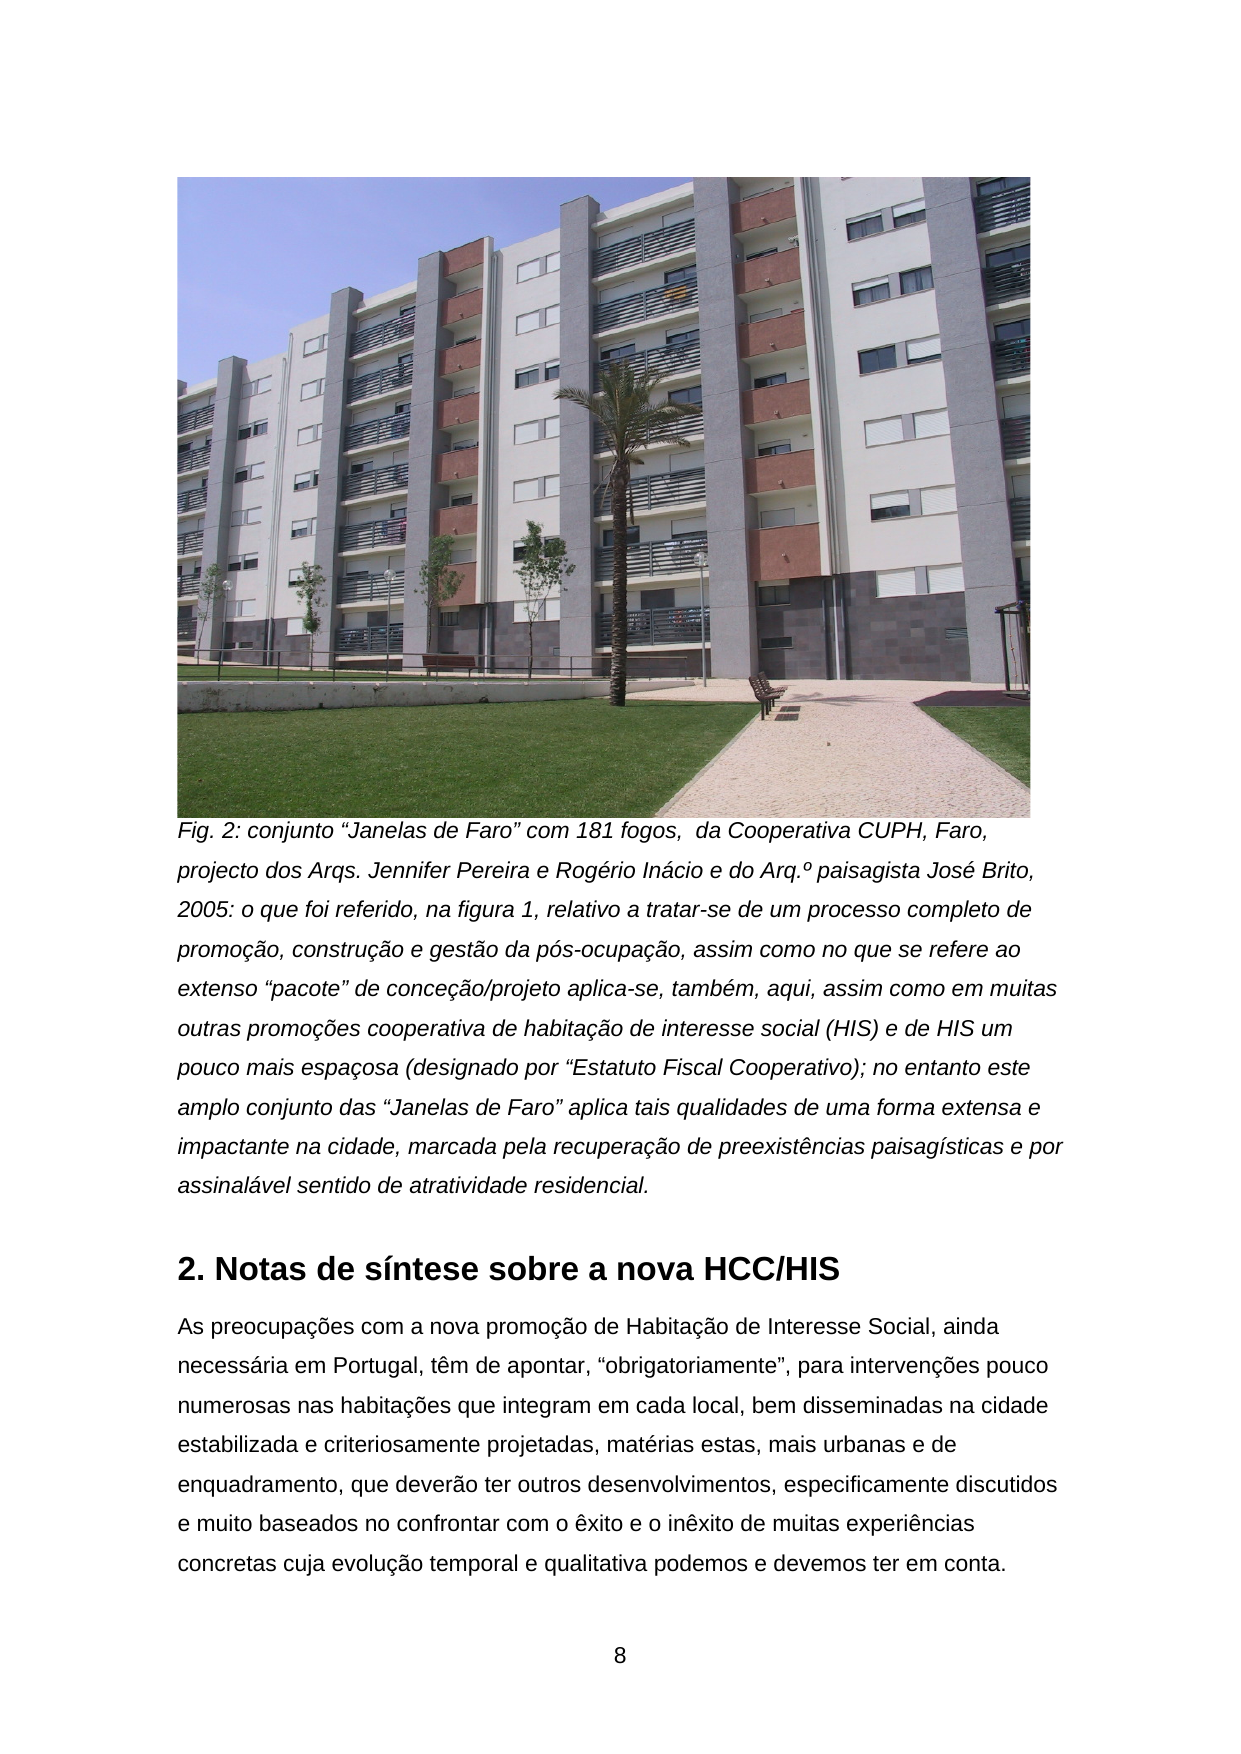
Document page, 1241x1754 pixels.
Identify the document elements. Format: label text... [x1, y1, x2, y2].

text As preocupações com a nova promoção de Habitação de Interesse Social, ainda necessária em Portugal, têm de apontar, “obrigatoriamente”, para intervenções pouco numerosas nas habitações que integram em cada local, bem disseminadas na cidade estabilizada e criteriosamente projetadas, matérias estas, mais urbanas e de enquadramento, que deverão ter outros desenvolvimentos, especificamente discutidos e muito baseados no confrontar com o êxito e o inêxito de muitas experiências concretas cuja evolução temporal e qualitativa podemos e devemos ter em conta. [177, 1313, 1063, 1576]
text 2. Notas de síntese sobre a nova HCC/HIS [177, 1249, 1063, 1288]
picture [177, 177, 1031, 818]
text Fig. 2: conjunto “Janelas de Faro” com 181 fogos, da Cooperativa CUPH, Faro, projecto dos Arqs. Jennifer Pereira e Rogério Inácio e do Arq.º paisagista José Brito, 2005: o que foi referido, na figura 1, relativo a tratar-se de um processo completo de promoção, construção e gestão da pós-ocupação, assim como no que se refere ao extenso “pacote” de conceção/projeto aplica-se, também, aqui, assim como em muitas outras promoções cooperativa de habitação de interesse social (HIS) e de HIS um pouco mais espaçosa (designado por “Estatuto Fiscal Cooperativo); no entanto este amplo conjunto das “Janelas de Faro” aplica tais qualidades de uma forma extensa e impactante na cidade, marcada pela recuperação de preexistências paisagísticas e por assinalável sentido de atratividade residencial. [177, 817, 1063, 1199]
